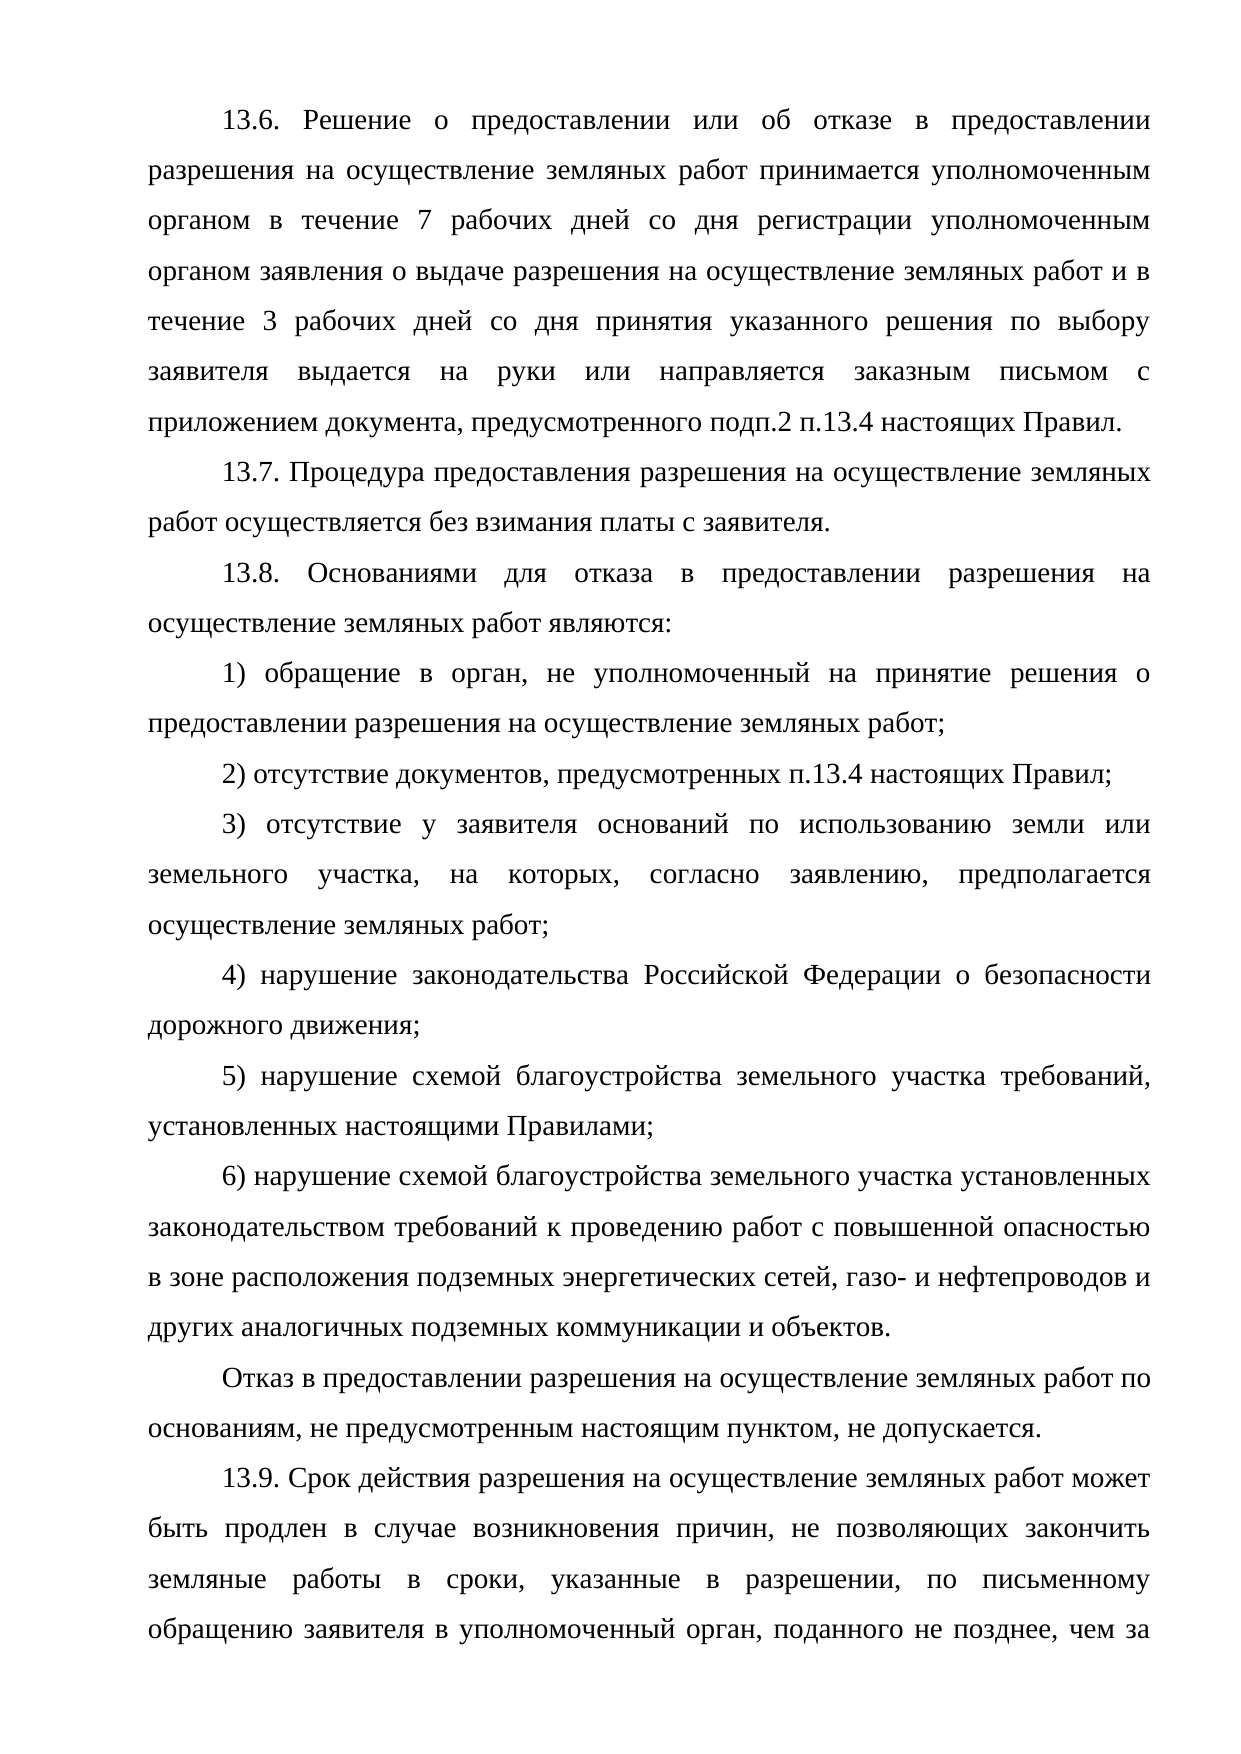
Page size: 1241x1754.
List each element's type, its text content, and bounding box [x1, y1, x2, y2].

text 2) отсутствие документов, предусмотренных п.13.4 настоящих Правил; [148, 756, 1152, 789]
text 5) нарушение схемой благоустройства земельного участка требований, установленных настоящими Правилами; [148, 1058, 1152, 1142]
text 13.6. Решение о предоставлении или об отказе в предоставлении разрешения на осуществление земляных работ принимается уполномоченным органом в течение 7 рабочих дней со дня регистрации уполномоченным органом заявления о выдаче разрешения на осуществление земляных работ и в течение 3 рабочих дней со дня принятия указанного решения по выбору заявителя выдается на руки или направляется заказным письмом с приложением документа, предусмотренного подп.2 п.13.4 настоящих Правил. [148, 102, 1152, 437]
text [148, 1460, 1152, 1645]
text Отказ в предоставлении разрешения на осуществление земляных работ по основаниям, не предусмотренным настоящим пунктом, не допускается. [148, 1360, 1152, 1443]
text 13.7. Процедура предоставления разрешения на осуществление земляных работ осуществляется без взимания платы с заявителя. [148, 454, 1152, 538]
text 4) нарушение законодательства Российской Федерации о безопасности дорожного движения; [148, 957, 1152, 1041]
text 13.8. Основаниями для отказа в предоставлении разрешения на осуществление земляных работ являются: [148, 555, 1152, 638]
text 1) обращение в орган, не уполномоченный на принятие решения о предоставлении разрешения на осуществление земляных работ; [148, 655, 1152, 739]
text 6) нарушение схемой благоустройства земельного участка установленных законодательством требований к проведению работ с повышенной опасностью в зоне расположения подземных энергетических сетей, газо- и нефтепроводов и других аналогичных подземных коммуникации и объектов. [148, 1158, 1152, 1343]
text 3) отсутствие у заявителя оснований по использованию земли или земельного участка, на которых, согласно заявлению, предполагается осуществление земляных работ; [148, 806, 1152, 940]
